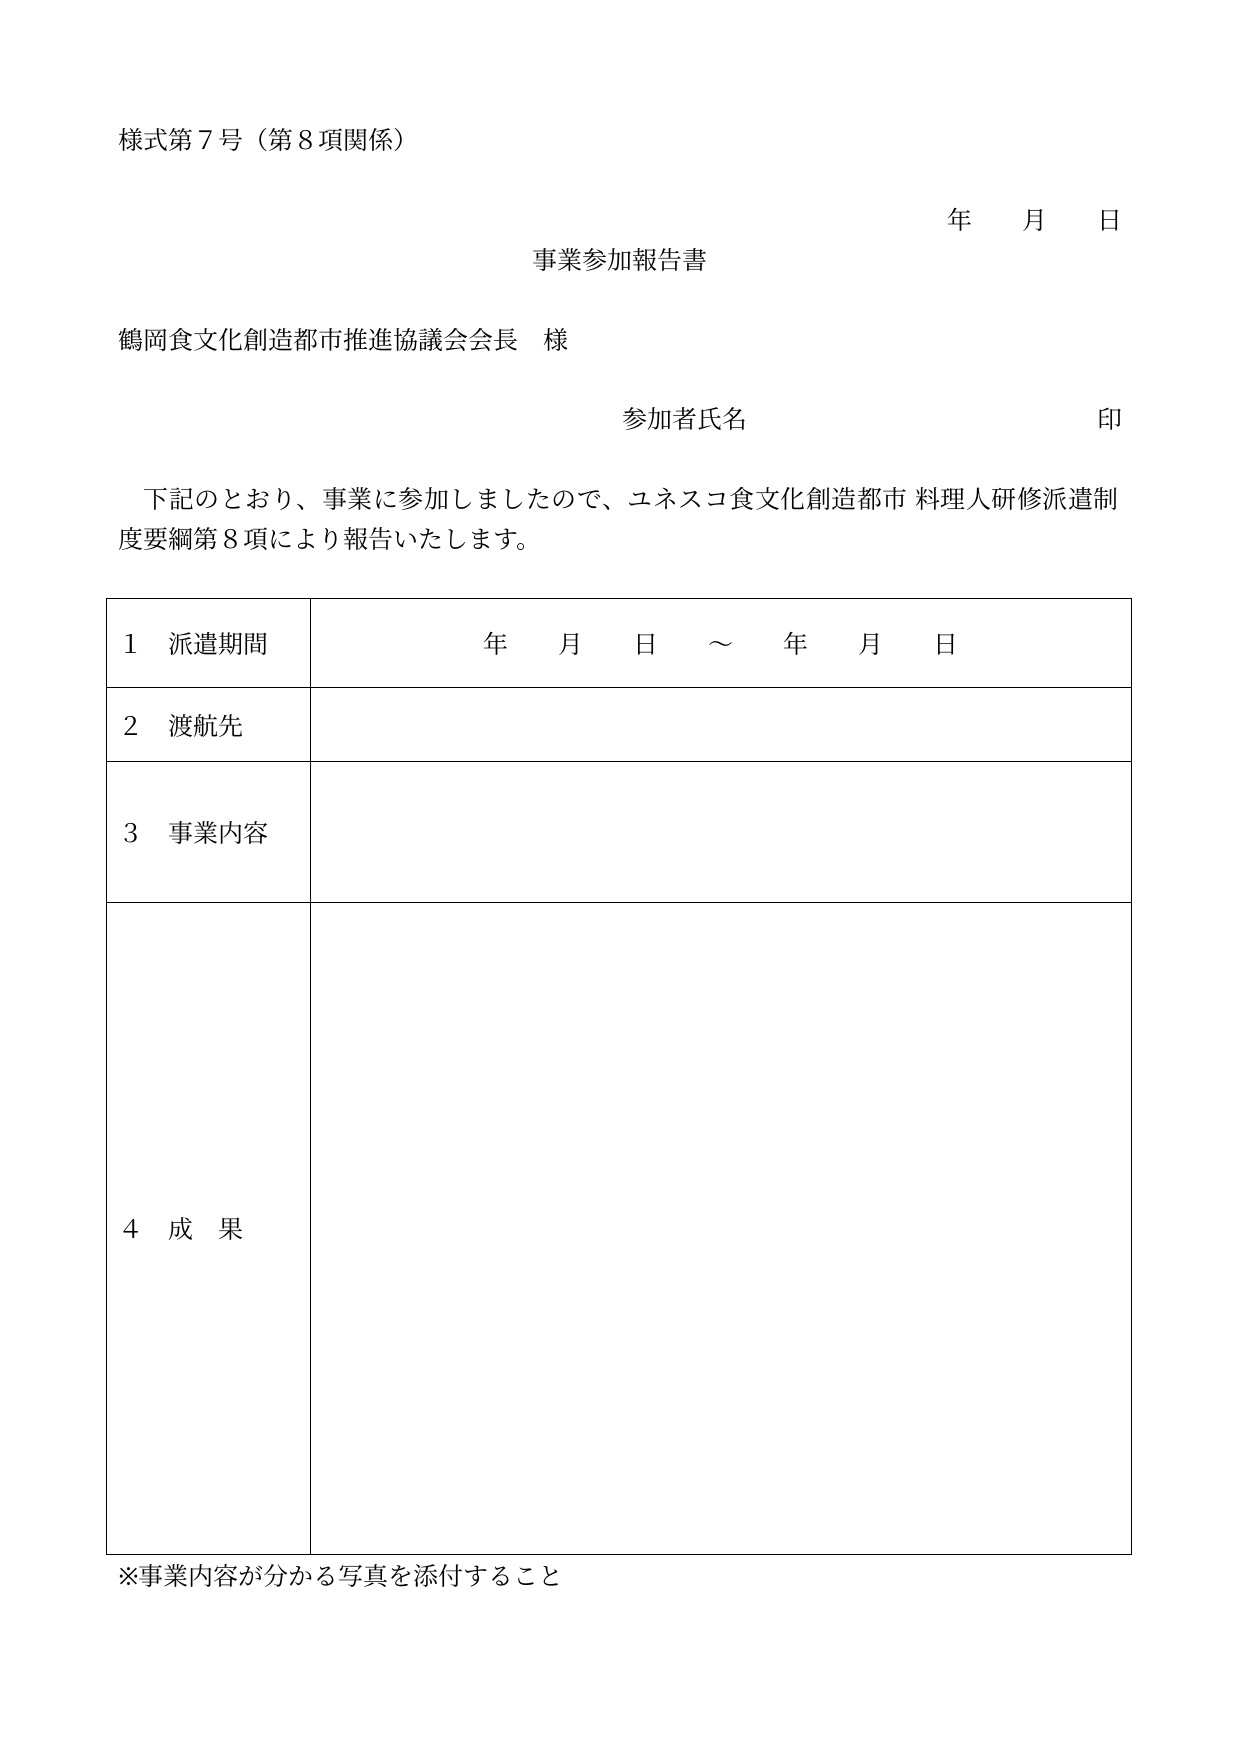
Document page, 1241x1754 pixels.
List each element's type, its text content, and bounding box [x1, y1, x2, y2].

table_cell ３ 事業内容 [107, 762, 310, 902]
text 年 月 日 [118, 199, 1122, 239]
table_header １ 派遣期間 [107, 599, 310, 687]
text 事業参加報告書 [118, 239, 1122, 278]
table_cell [311, 688, 1131, 761]
table_header 年 月 日 ～ 年 月 日 [311, 599, 1131, 687]
text 下記のとおり、事業に参加しましたので、ユネスコ食文化創造都市 料理人研修派遣制度要綱第８項により報告いたします。 [118, 478, 1122, 558]
table_cell ４ 成 果 [107, 903, 310, 1554]
text ※事業内容が分かる写真を添付すること [118, 1555, 1122, 1594]
text 鶴岡食文化創造都市推進協議会会長 様 [118, 318, 1122, 358]
text 参加者氏名 印 [118, 398, 1122, 438]
table_cell [311, 903, 1131, 1554]
table_cell ２ 渡航先 [107, 688, 310, 761]
text 様式第７号（第８項関係） [118, 119, 1122, 159]
table_cell [311, 762, 1131, 902]
